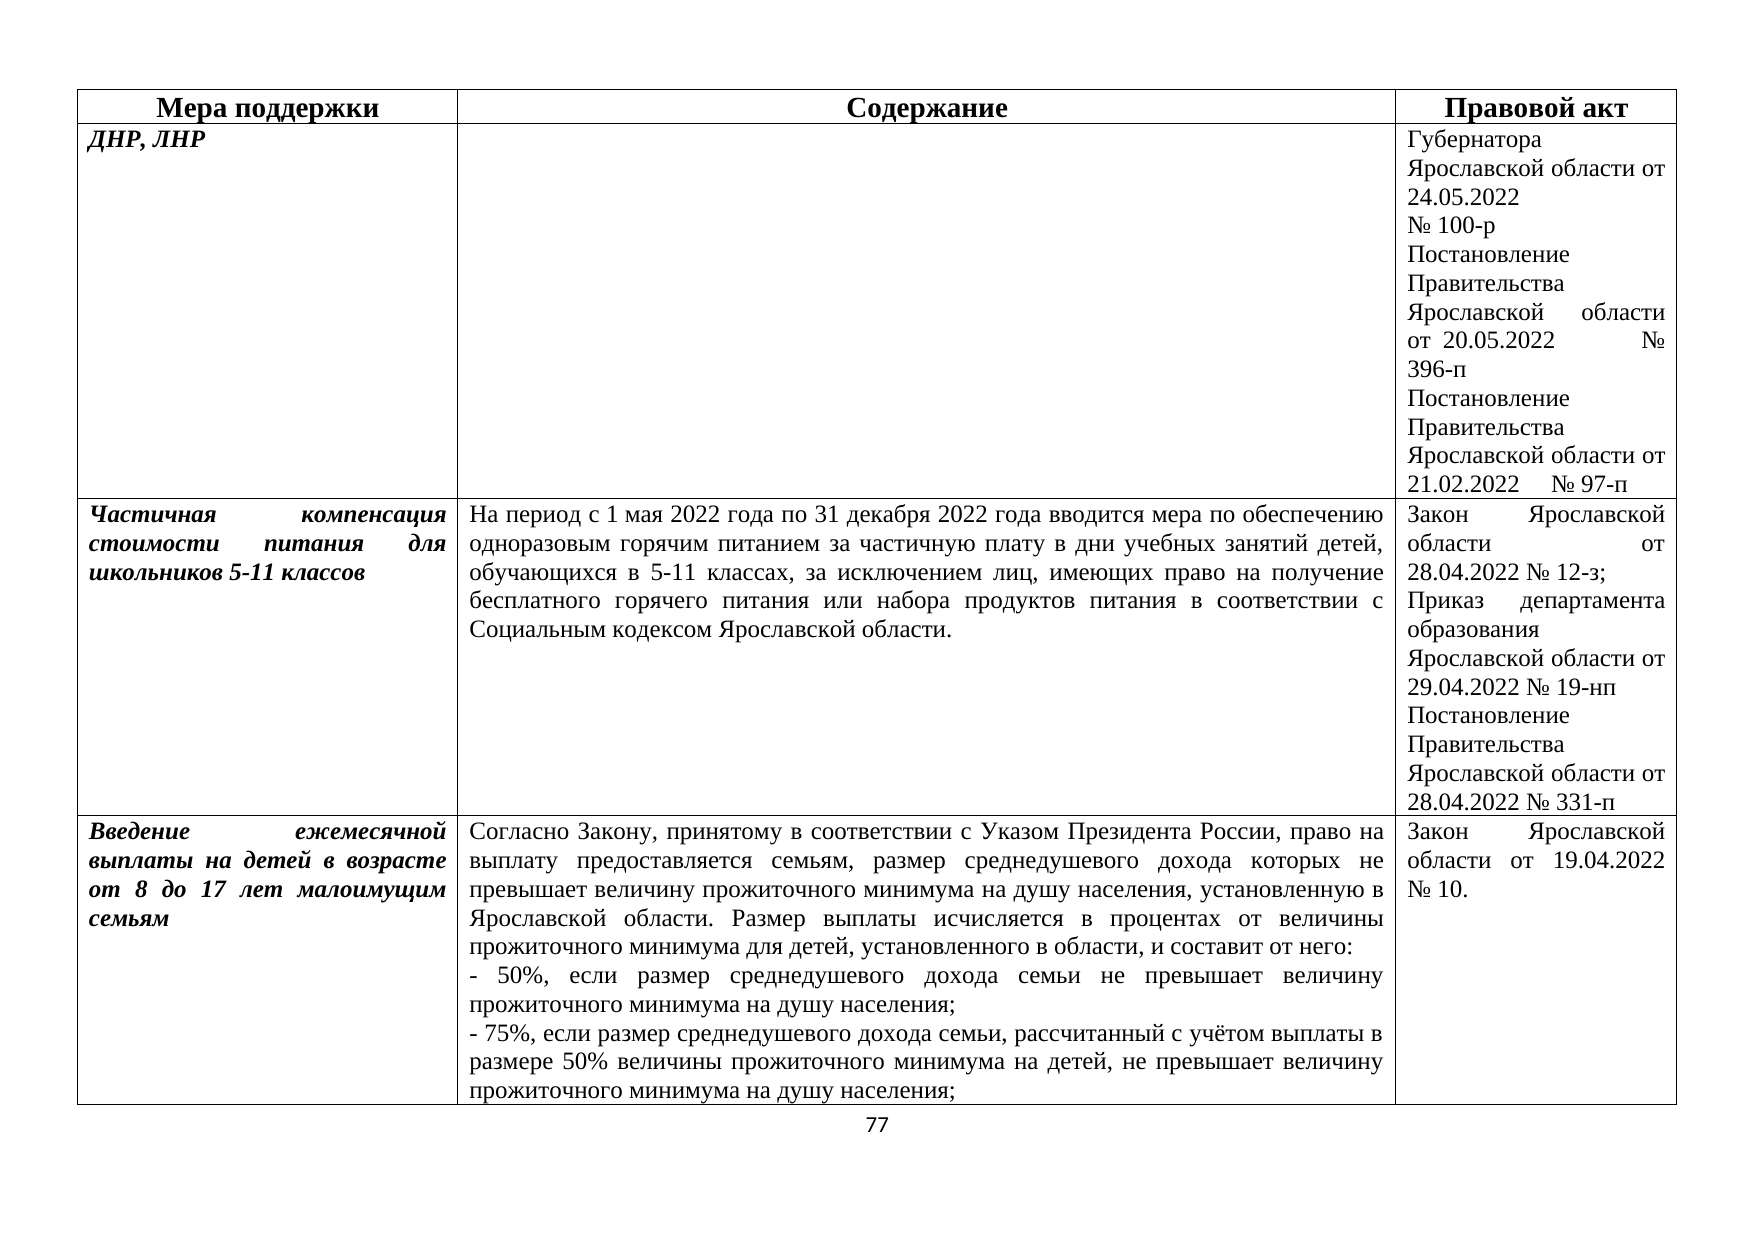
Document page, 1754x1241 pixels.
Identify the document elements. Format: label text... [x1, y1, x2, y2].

table_header Мера поддержки [78, 90, 457, 123]
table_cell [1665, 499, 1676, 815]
table_cell На период с 1 мая 2022 года по 31 декабря 2022 года вводится мера по обеспечению одноразовым горячим питанием за частичную плату в дни учебных занятий детей, обучающихся в 5-11 классах, за исключением лиц, имеющих право на получение бесплатного горячего питания или набора продуктов питания в соответствии с Социальным кодексом Ярославской области. [458, 499, 1395, 815]
table_cell Частичная компенсация стоимости питания для школьников 5-11 классов [78, 499, 457, 815]
table_header Правовой акт [1396, 90, 1676, 123]
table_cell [458, 124, 1395, 498]
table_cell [78, 816, 457, 1104]
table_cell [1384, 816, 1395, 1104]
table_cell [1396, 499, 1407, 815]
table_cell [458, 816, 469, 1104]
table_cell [1396, 816, 1676, 1104]
table_header Содержание [458, 90, 1395, 123]
